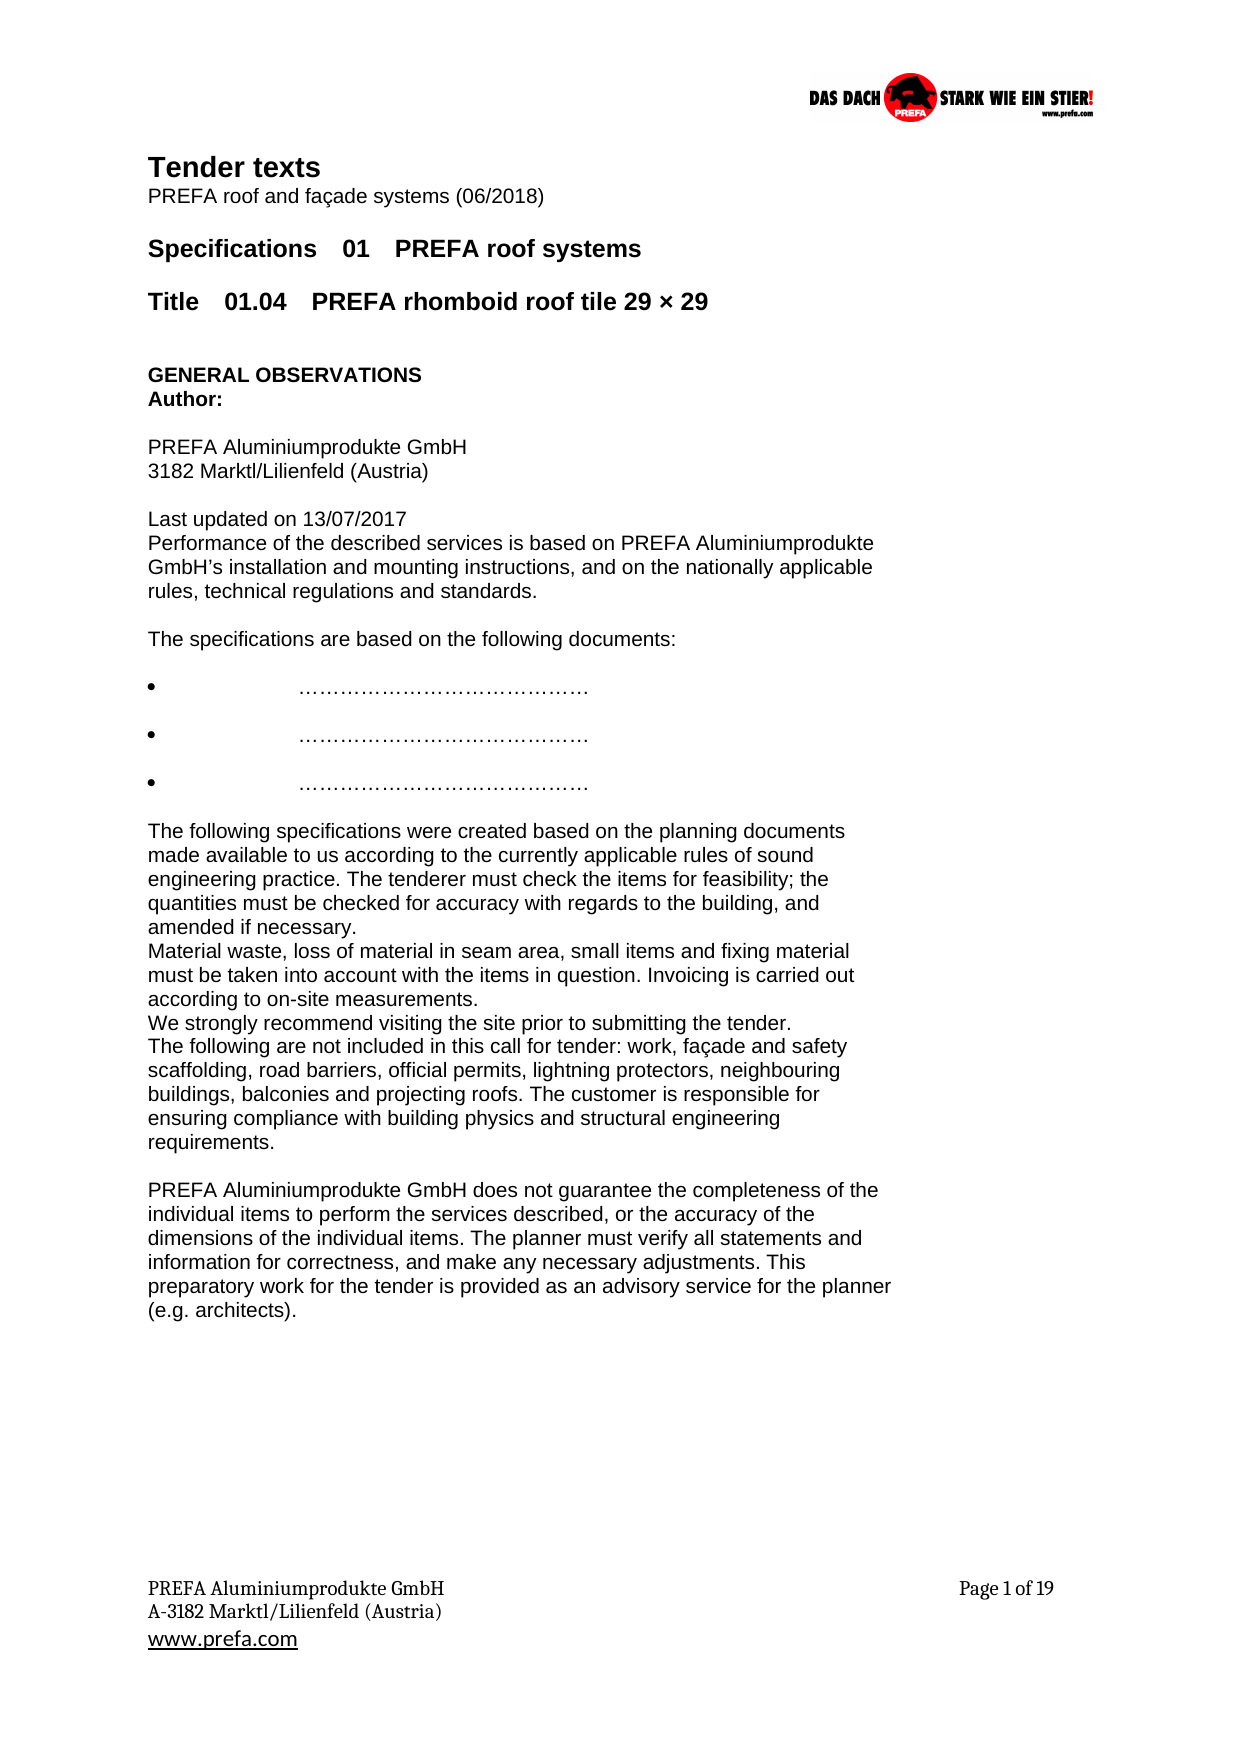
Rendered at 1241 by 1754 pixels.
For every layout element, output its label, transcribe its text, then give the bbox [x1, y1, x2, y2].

text Last updated on 13/07/2017 [148, 507, 898, 531]
text We strongly recommend visiting the site prior to submitting the tender. [148, 1010, 898, 1034]
text The specifications are based on the following documents: [148, 627, 898, 651]
text 3182 Marktl/Lilienfeld (Austria) [148, 459, 898, 483]
text Specifications 01 PREFA roof systems [148, 234, 898, 262]
text PREFA roof and façade systems (06/2018) [148, 183, 898, 207]
picture [810, 73, 1093, 122]
text The following are not included in this call for tender: work, façade and safety scaffolding, road barriers, official permits, lightning protectors, neighbouring buildings, balconies and projecting roofs. The customer is responsible for ensuring compliance with building physics and structural engineering requirements. [148, 1034, 898, 1154]
text Author: [148, 387, 898, 411]
text Performance of the described services is based on PREFA Aluminiumprodukte GmbH’s installation and mounting instructions, and on the nationally applicable rules, technical regulations and standards. [148, 531, 898, 603]
text Tender texts [148, 150, 898, 183]
text PREFA Aluminiumprodukte GmbH does not guarantee the completeness of the individual items to perform the services described, or the accuracy of the dimensions of the individual items. The planner must verify all statements and information for correctness, and make any necessary adjustments. This preparatory work for the tender is provided as an advisory service for the planner (e.g. architects). [148, 1178, 898, 1322]
list …………………………………… [148, 674, 898, 699]
list …………………………………… [148, 723, 898, 747]
text PREFA Aluminiumprodukte GmbH [148, 435, 898, 459]
text GENERAL OBSERVATIONS [148, 363, 898, 387]
text Material waste, loss of material in seam area, small items and fixing material must be taken into account with the items in question. Invoicing is carried out according to on-site measurements. [148, 938, 898, 1010]
text Title 01.04 PREFA rhomboid roof tile 29 × 29 [148, 286, 898, 315]
text The following specifications were created based on the planning documents made available to us according to the currently applicable rules of sound engineering practice. The tenderer must check the items for feasibility; the quantities must be checked for accuracy with regards to the building, and amended if necessary. [148, 819, 898, 938]
list …………………………………… [148, 771, 898, 795]
